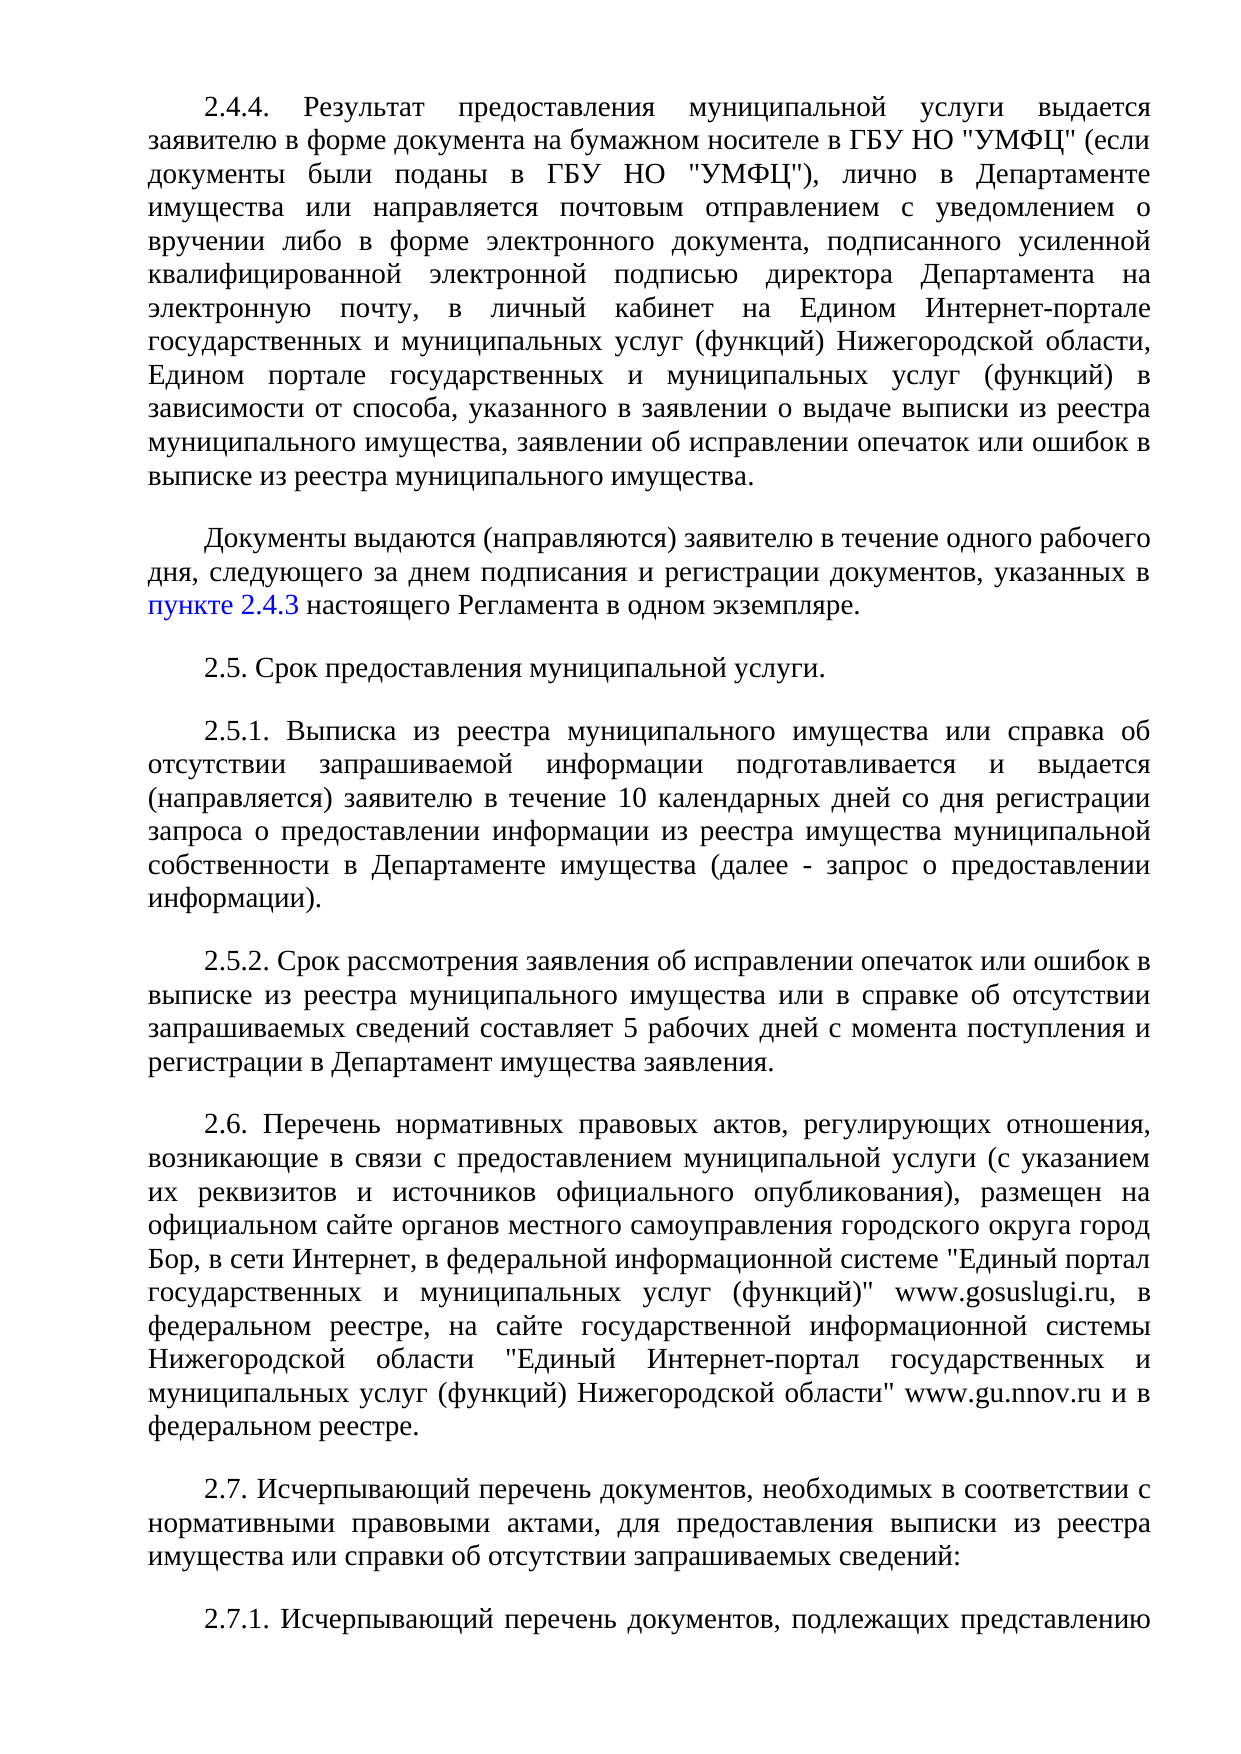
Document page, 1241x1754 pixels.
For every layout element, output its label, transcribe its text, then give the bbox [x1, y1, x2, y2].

text 2.6. Перечень нормативных правовых актов, регулирующих отношения, возникающие в связи с предоставлением муниципальной услуги (с указанием их реквизитов и источников официального опубликования), размещен на официальном сайте органов местного самоуправления городского округа город Бор, в сети Интернет, в федеральной информационной системе "Единый портал государственных и муниципальных услуг (функций)" www.gosuslugi.ru, в федеральном реестре, на сайте государственной информационной системы Нижегородской области "Единый Интернет-портал государственных и муниципальных услуг (функций) Нижегородской области" www.gu.nnov.ru и в федеральном реестре. [148, 1107, 1152, 1442]
text 2.7. Исчерпывающий перечень документов, необходимых в соответствии с нормативными правовыми актами, для предоставления выписки из реестра имущества или справки об отсутствии запрашиваемых сведений: [148, 1471, 1152, 1572]
text Документы выдаются (направляются) заявителю в течение одного рабочего дня, следующего за днем подписания и регистрации документов, указанных в пункте 2.4.3 настоящего Регламента в одном экземпляре. [148, 520, 1152, 621]
text 2.4.4. Результат предоставления муниципальной услуги выдается заявителю в форме документа на бумажном носителе в ГБУ НО "УМФЦ" (если документы были поданы в ГБУ НО "УМФЦ"), лично в Департаменте имущества или направляется почтовым отправлением с уведомлением о вручении либо в форме электронного документа, подписанного усиленной квалифицированной электронной подписью директора Департамента на электронную почту, в личный кабинет на Едином Интернет-портале государственных и муниципальных услуг (функций) Нижегородской области, Едином портале государственных и муниципальных услуг (функций) в зависимости от способа, указанного в заявлении о выдаче выписки из реестра муниципального имущества, заявлении об исправлении опечаток или ошибок в выписке из реестра муниципального имущества. [148, 89, 1152, 491]
text 2.5. Срок предоставления муниципальной услуги. [148, 650, 1152, 684]
text 2.5.2. Срок рассмотрения заявления об исправлении опечаток или ошибок в выписке из реестра муниципального имущества или в справке об отсутствии запрашиваемых сведений составляет 5 рабочих дней с момента поступления и регистрации в Департамент имущества заявления. [148, 943, 1152, 1077]
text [148, 1601, 1152, 1634]
text 2.5.1. Выписка из реестра муниципального имущества или справка об отсутствии запрашиваемой информации подготавливается и выдается (направляется) заявителю в течение 10 календарных дней со дня регистрации запроса о предоставлении информации из реестра имущества муниципальной собственности в Департаменте имущества (далее - запрос о предоставлении информации). [148, 713, 1152, 914]
